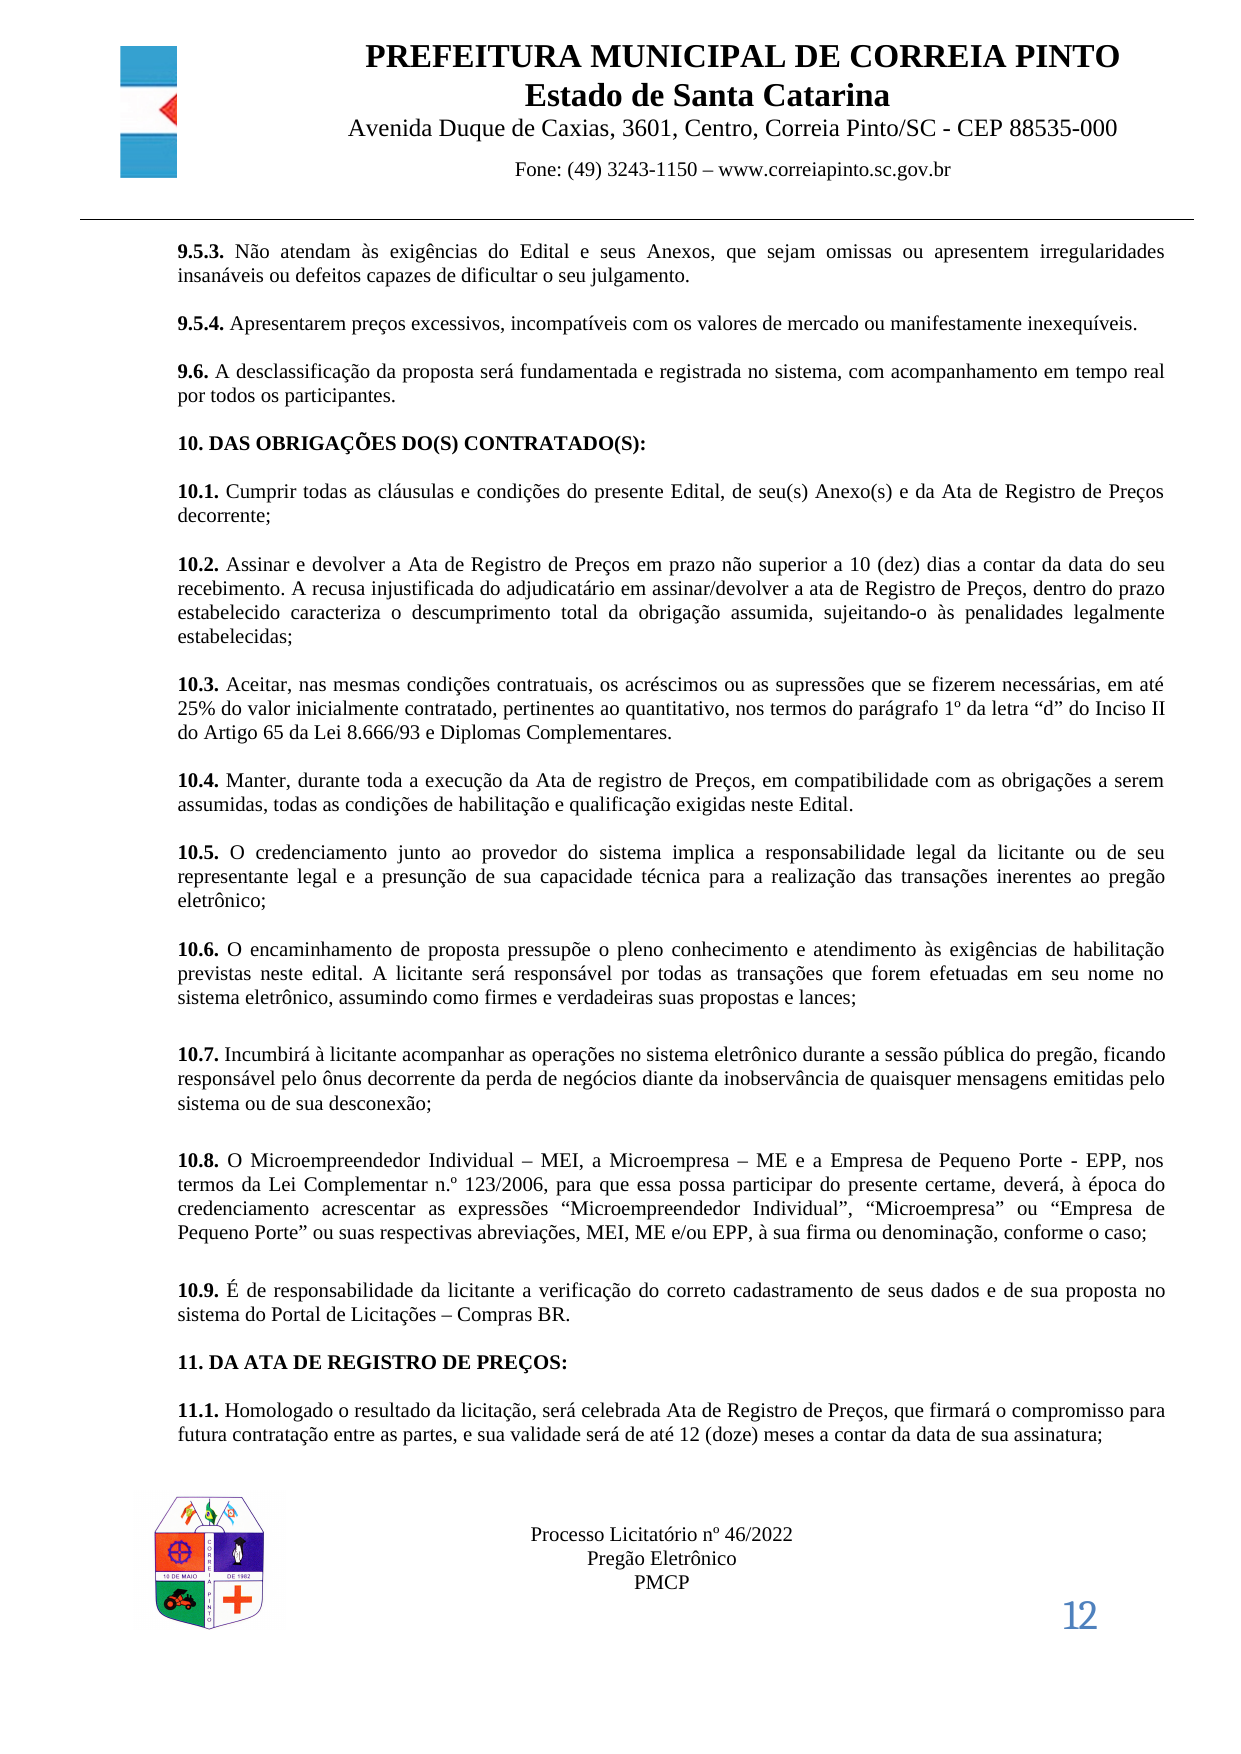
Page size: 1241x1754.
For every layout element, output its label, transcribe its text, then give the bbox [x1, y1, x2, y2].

text 10.1. Cumprir todas as cláusulas e condições do presente Edital, de seu(s) Anexo(s) e da Ata de Registro de Preços decorrente; [177, 479, 1166, 527]
text 11.1. Homologado o resultado da licitação, será celebrada Ata de Registro de Preços, que firmará o compromisso para futura contratação entre as partes, e sua validade será de até 12 (doze) meses a contar da data de sua assinatura; [177, 1398, 1166, 1446]
text 10.9. É de responsabilidade da licitante a verificação do correto cadastramento de seus dados e de sua proposta no sistema do Portal de Licitações – Compras BR. [177, 1278, 1166, 1326]
text 10.3. Aceitar, nas mesmas condições contratuais, os acréscimos ou as supressões que se fizerem necessárias, em até 25% do valor inicialmente contratado, pertinentes ao quantitativo, nos termos do parágrafo 1º da letra “d” do Inciso II do Artigo 65 da Lei 8.666/93 e Diplomas Complementares. [177, 672, 1166, 744]
text 9.5.3. Não atendam às exigências do Edital e seus Anexos, que sejam omissas ou apresentem irregularidades insanáveis ou defeitos capazes de dificultar o seu julgamento. [177, 220, 1166, 287]
text 10.7. Incumbirá à licitante acompanhar as operações no sistema eletrônico durante a sessão pública do pregão, ficando responsável pelo ônus decorrente da perda de negócios diante da inobservância de quaisquer mensagens emitidas pelo sistema ou de sua desconexão; [177, 1042, 1166, 1114]
text 10.6. O encaminhamento de proposta pressupõe o pleno conhecimento e atendimento às exigências de habilitação previstas neste edital. A licitante será responsável por todas as transações que forem efetuadas em seu nome no sistema eletrônico, assumindo como firmes e verdadeiras suas propostas e lances; [177, 937, 1166, 1009]
text 10. DAS OBRIGAÇÕES DO(S) CONTRATADO(S): [177, 431, 1166, 455]
picture [132, 1490, 286, 1630]
text 10.4. Manter, durante toda a execução da Ata de registro de Preços, em compatibilidade com as obrigações a serem assumidas, todas as condições de habilitação e qualificação exigidas neste Edital. [177, 768, 1166, 816]
text 9.6. A desclassificação da proposta será fundamentada e registrada no sistema, com acompanhamento em tempo real por todos os participantes. [177, 359, 1166, 407]
text 10.5. O credenciamento junto ao provedor do sistema implica a responsabilidade legal da licitante ou de seu representante legal e a presunção de sua capacidade técnica para a realização das transações inerentes ao pregão eletrônico; [177, 840, 1166, 912]
picture [120, 46, 177, 178]
text 10.2. Assinar e devolver a Ata de Registro de Preços em prazo não superior a 10 (dez) dias a contar da data do seu recebimento. A recusa injustificada do adjudicatário em assinar/devolver a ata de Registro de Preços, dentro do prazo estabelecido caracteriza o descumprimento total da obrigação assumida, sujeitando-o às penalidades legalmente estabelecidas; [177, 552, 1166, 648]
text 9.5.3. Não atendam às exigências do Edital e seus Anexos, que sejam omissas ou apresentem irregularidades insanáveis ou defeitos capazes de dificultar o seu julgamento. [177, 47, 1166, 219]
text 9.5.4. Apresentarem preços excessivos, incompatíveis com os valores de mercado ou manifestamente inexequíveis. [177, 311, 1166, 335]
text 10.8. O Microempreendedor Individual – MEI, a Microempresa – ME e a Empresa de Pequeno Porte - EPP, nos termos da Lei Complementar n.º 123/2006, para que essa possa participar do presente certame, deverá, à época do credenciamento acrescentar as expressões “Microempreendedor Individual”, “Microempresa” ou “Empresa de Pequeno Porte” ou suas respectivas abreviações, MEI, ME e/ou EPP, à sua firma ou denominação, conforme o caso; [177, 1148, 1166, 1244]
text 11. DA ATA DE REGISTRO DE PREÇOS: [177, 1350, 1166, 1374]
